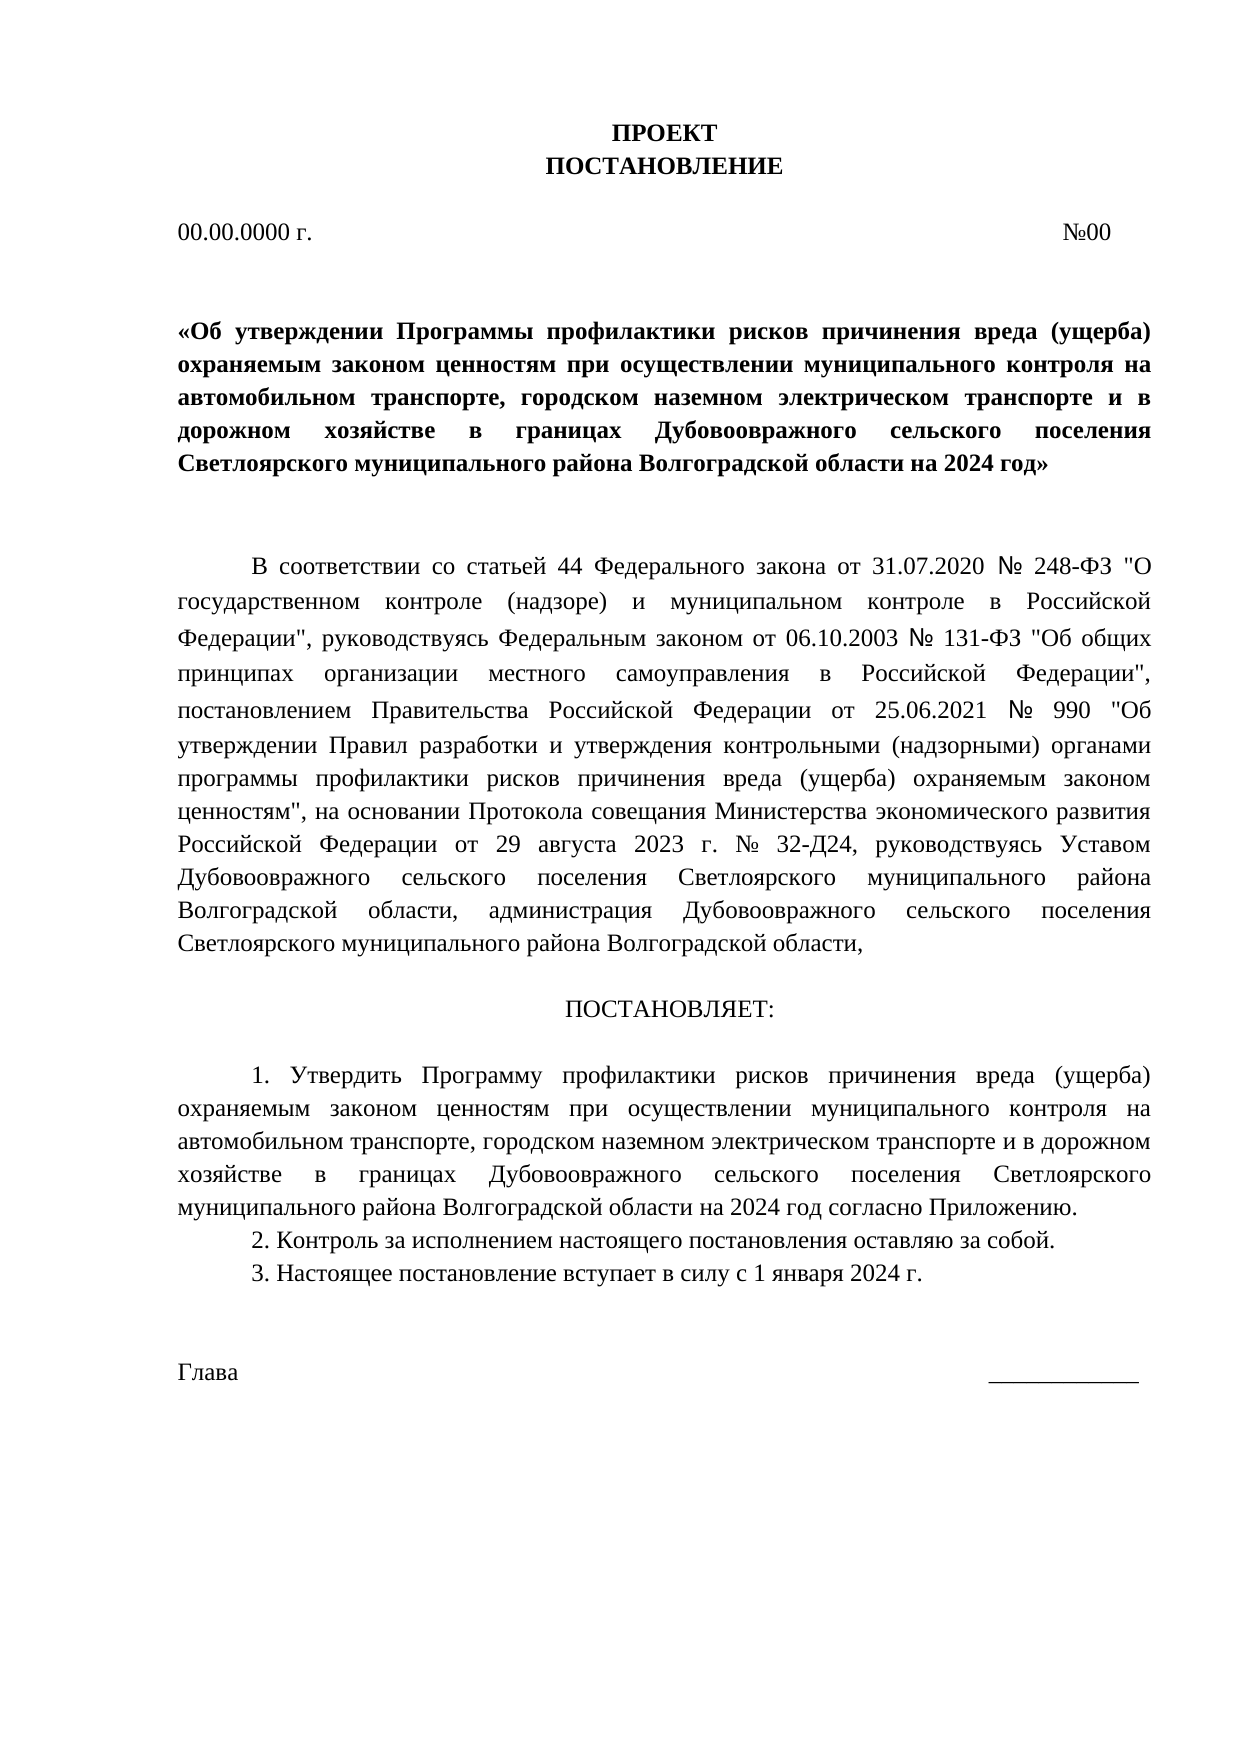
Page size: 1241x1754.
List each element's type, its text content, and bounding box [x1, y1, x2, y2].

text 2. Контроль за исполнением настоящего постановления оставляю за собой. [177, 1225, 1152, 1254]
text 3. Настоящее постановление вступает в силу с 1 января 2024 г. [177, 1258, 1152, 1287]
text 1. Утвердить Программу профилактики рисков причинения вреда (ущерба) охраняемым законом ценностям при осуществлении муниципального контроля на автомобильном транспорте, городском наземном электрическом транспорте и в дорожном хозяйстве в границах Дубовоовражного сельского поселения Светлоярского муниципального района Волгоградской области на 2024 год согласно Приложению. [177, 1060, 1152, 1221]
text ПОСТАНОВЛЕНИЕ [177, 151, 1152, 180]
text ПОСТАНОВЛЯЕТ: [177, 994, 1152, 1023]
text «Об утверждении Программы профилактики рисков причинения вреда (ущерба) охраняемым законом ценностям при осуществлении муниципального контроля на автомобильном транспорте, городском наземном электрическом транспорте и в дорожном хозяйстве в границах Дубовоовражного сельского поселения Светлоярского муниципального района Волгоградской области на 2024 год» [177, 316, 1152, 477]
text Глава ____________ [177, 1357, 1152, 1386]
text 00.00.0000 г. №00 [177, 217, 1152, 279]
text ПРОЕКТ [177, 118, 1152, 147]
text В соответствии со статьей 44 Федерального закона от 31.07.2020 № 248-ФЗ "О государственном контроле (надзоре) и муниципальном контроле в Российской Федерации", руководствуясь Федеральным законом от 06.10.2003 № 131-ФЗ "Об общих принципах организации местного самоуправления в Российской Федерации", постановлением Правительства Российской Федерации от 25.06.2021 № 990 "Об утверждении Правил разработки и утверждения контрольными (надзорными) органами программы профилактики рисков причинения вреда (ущерба) охраняемым законом ценностям", на основании Протокола совещания Министерства экономического развития Российской Федерации от 29 августа 2023 г. № 32-Д24, руководствуясь Уставом Дубовоовражного сельского поселения Светлоярского муниципального района Волгоградской области, администрация Дубовоовражного сельского поселения Светлоярского муниципального района Волгоградской области, [177, 547, 1152, 957]
